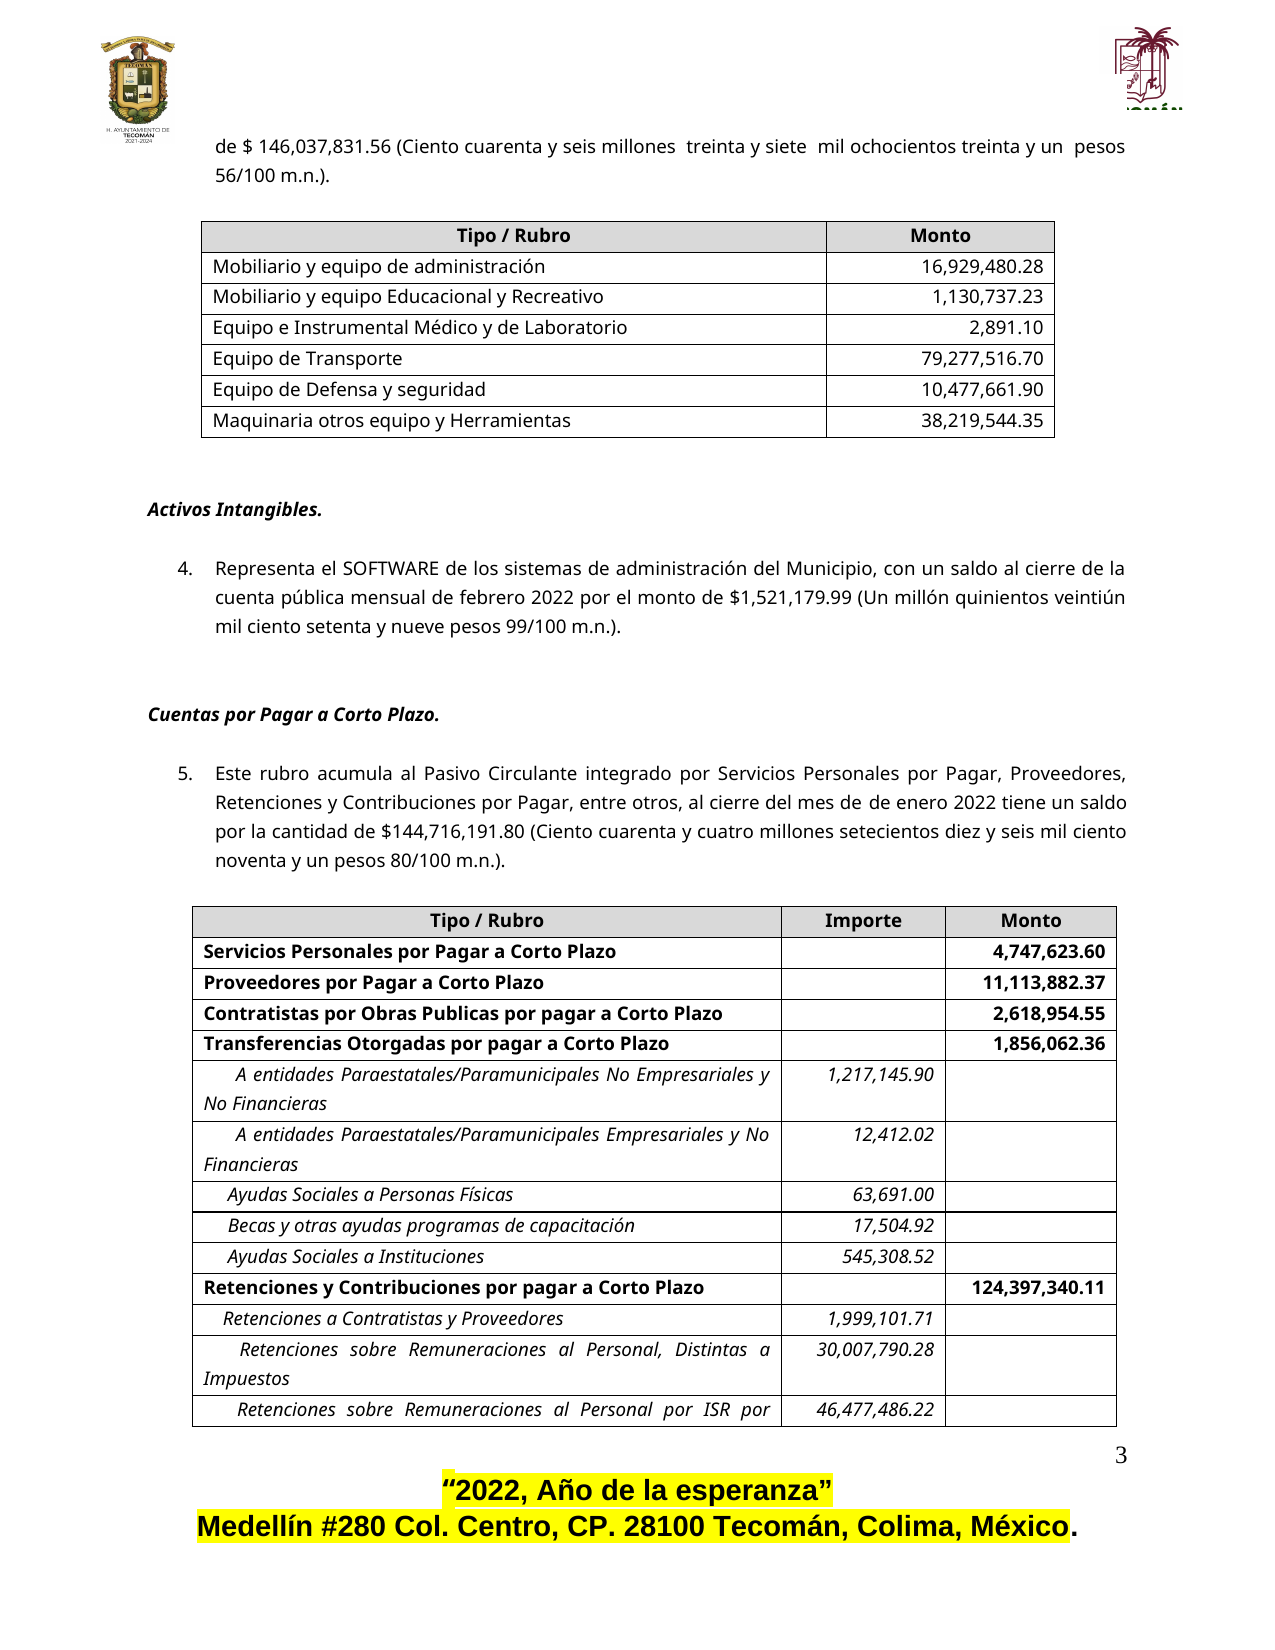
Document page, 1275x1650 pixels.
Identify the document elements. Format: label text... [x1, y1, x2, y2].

table_cell Retenciones sobre Remuneraciones al Personal, Distintas a Impuestos [193, 1336, 781, 1395]
table_cell [946, 1122, 1116, 1181]
table_cell 11,113,882.37 [946, 969, 1116, 999]
table_cell [946, 1243, 1116, 1273]
table_header Importe [782, 907, 945, 937]
table_cell 1,217,145.90 [782, 1061, 945, 1121]
table_header Tipo / Rubro [193, 907, 781, 937]
table_cell Ayudas Sociales a Personas Físicas [193, 1182, 781, 1211]
table_cell Ayudas Sociales a Instituciones [193, 1243, 781, 1273]
table_cell Proveedores por Pagar a Corto Plazo [193, 969, 781, 999]
list Este rubro acumula al Pasivo Circulante integrado por Servicios Personales por Pagar, Proveedores, Retenciones y Contribuciones por Pagar, entre otros, al cierre del mes de de enero 2022 tiene un saldo por la cantidad de $144,716,191.80 (Ciento cuarenta y cuatro millones setecientos diez y seis mil ciento noventa y un pesos 80/100 m.n.). [177, 760, 1127, 873]
table_cell 16,929,480.28 [827, 253, 1054, 283]
table_cell Servicios Personales por Pagar a Corto Plazo [193, 938, 781, 968]
table_cell 30,007,790.28 [782, 1336, 945, 1395]
table_cell 1,999,101.71 [782, 1305, 945, 1335]
table_cell Equipo de Transporte [202, 345, 826, 375]
table_cell 79,277,516.70 [827, 345, 1054, 375]
table_cell [946, 1213, 1116, 1242]
table_cell Equipo e Instrumental Médico y de Laboratorio [202, 315, 826, 344]
table_cell Becas y otras ayudas programas de capacitación [193, 1213, 781, 1242]
table_header Monto [946, 907, 1116, 937]
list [177, 80, 1127, 188]
table_cell 38,219,544.35 [827, 407, 1054, 437]
table_cell 1,856,062.36 [946, 1031, 1116, 1060]
table_cell Transferencias Otorgadas por pagar a Corto Plazo [193, 1031, 781, 1060]
table_cell 1,130,737.23 [827, 284, 1054, 313]
table_cell Retenciones a Contratistas y Proveedores [193, 1305, 781, 1335]
table_cell [946, 1336, 1116, 1395]
table_cell 12,412.02 [782, 1122, 945, 1181]
table_cell [946, 1182, 1116, 1211]
table_cell [782, 938, 945, 968]
table_cell A entidades Paraestatales/Paramunicipales No Empresariales y No Financieras [193, 1061, 781, 1121]
table_cell [782, 1274, 945, 1304]
table_cell Mobiliario y equipo de administración [202, 253, 826, 283]
table_cell [782, 969, 945, 999]
table_cell [782, 1031, 945, 1060]
table_cell [782, 1000, 945, 1029]
picture [100, 36, 175, 144]
table_cell Maquinaria otros equipo y Herramientas [202, 407, 826, 437]
table_cell 2,891.10 [827, 315, 1054, 344]
table_cell 17,504.92 [782, 1213, 945, 1242]
table_cell Contratistas por Obras Publicas por pagar a Corto Plazo [193, 1000, 781, 1029]
table_cell Retenciones sobre Remuneraciones al Personal por ISR por enterar [193, 1396, 781, 1426]
text Cuentas por Pagar a Corto Plazo. [148, 701, 1127, 727]
table_header Tipo / Rubro [202, 222, 826, 252]
table_cell 4,747,623.60 [946, 938, 1116, 968]
table_cell 63,691.00 [782, 1182, 945, 1211]
list Representa el SOFTWARE de los sistemas de administración del Municipio, con un saldo al cierre de la cuenta pública mensual de febrero 2022 por el monto de $1,521,179.99 (Un millón quinientos veintiún mil ciento setenta y nueve pesos 99/100 m.n.). [177, 555, 1127, 639]
table_cell 10,477,661.90 [827, 376, 1054, 406]
table_header Monto [827, 222, 1054, 252]
picture [1098, 26, 1183, 110]
table_cell Retenciones y Contribuciones por pagar a Corto Plazo [193, 1274, 781, 1304]
table_cell [946, 1396, 1116, 1426]
table_cell Mobiliario y equipo Educacional y Recreativo [202, 284, 826, 313]
table_cell 545,308.52 [782, 1243, 945, 1273]
table_cell 46,477,486.22 [782, 1396, 945, 1426]
table_cell [946, 1305, 1116, 1335]
table_cell 2,618,954.55 [946, 1000, 1116, 1029]
text Activos Intangibles. [148, 496, 1127, 522]
table_cell Equipo de Defensa y seguridad [202, 376, 826, 406]
table_cell [946, 1061, 1116, 1121]
table_cell 124,397,340.11 [946, 1274, 1116, 1304]
table_cell A entidades Paraestatales/Paramunicipales Empresariales y No Financieras [193, 1122, 781, 1181]
